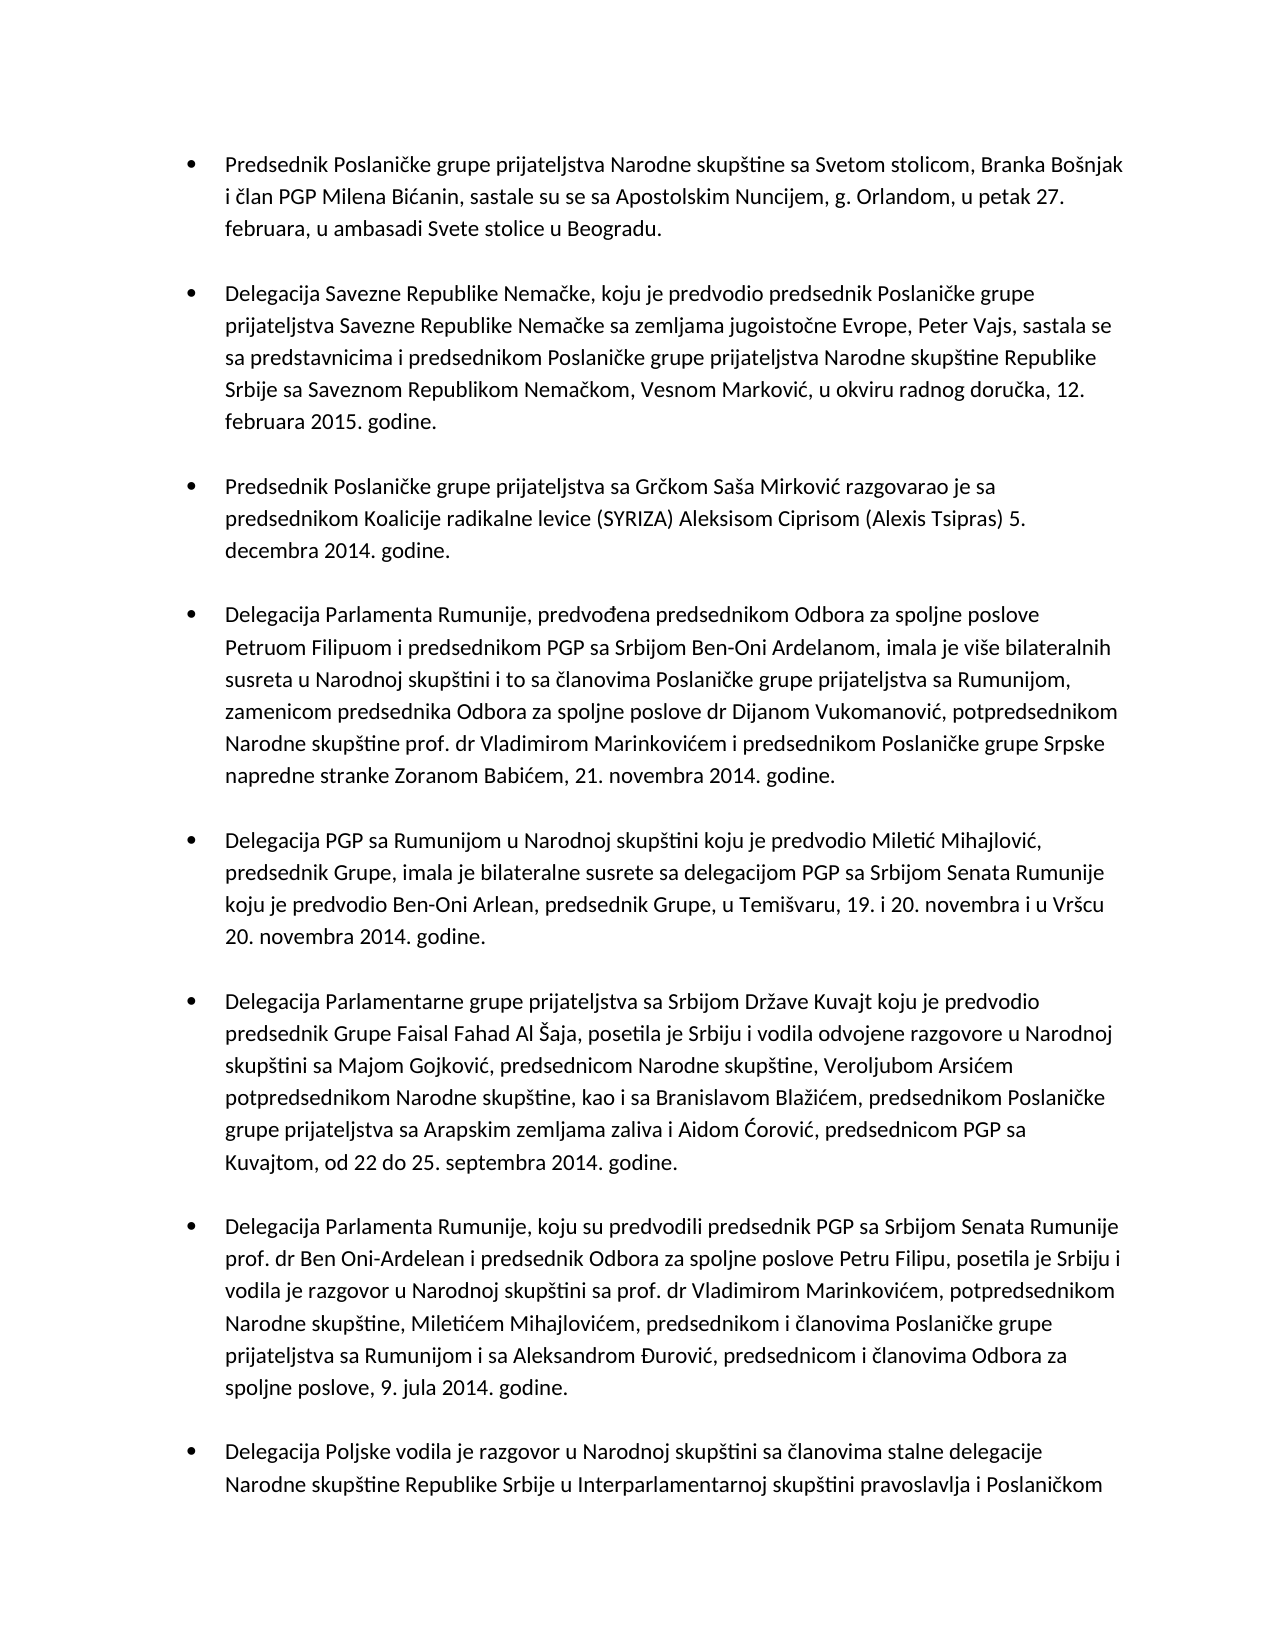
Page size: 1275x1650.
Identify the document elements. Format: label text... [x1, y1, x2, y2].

list Delegacija PGP sa Rumunijom u Narodnoj skupštini koju je predvodio Miletić Mihajlović, predsednik Grupe, imala je bilateralne susrete sa delegacijom PGP sa Srbijom Senata Rumunije koju je predvodio Ben-Oni Arlean, predsednik Grupe, u Temišvaru, 19. i 20. novembra i u Vršcu 20. novembra 2014. godine. [187, 826, 1125, 983]
list Delegacija Parlamentarne grupe prijateljstva sa Srbijom Države Kuvajt koju je predvodio predsednik Grupe Faisal Fahad Al Šaja, posetila je Srbiju i vodila odvojene razgovore u Narodnoj skupštini sa Majom Gojković, predsednicom Narodne skupštine, Veroljubom Arsićem potpredsednikom Narodne skupštine, kao i sa Branislavom Blažićem, predsednikom Poslaničke grupe prijateljstva sa Arapskim zemljama zaliva i Aidom Ćorović, predsednicom PGP sa Kuvajtom, od 22 do 25. septembra 2014. godine. [187, 987, 1125, 1208]
list Delegacija Savezne Republike Nemačke, koju je predvodio predsednik Poslaničke grupe prijateljstva Savezne Republike Nemačke sa zemljama jugoistočne Evrope, Peter Vajs, sastala se sa predstavnicima i predsednikom Poslaničke grupe prijateljstva Narodne skupštine Republike Srbije sa Saveznom Republikom Nemačkom, Vesnom Marković, u okviru radnog doručka, 12. februara 2015. godine. [187, 279, 1125, 468]
list Delegacija Parlamenta Rumunije, koju su predvodili predsednik PGP sa Srbijom Senata Rumunije prof. dr Ben Oni-Ardelean i predsednik Odbora za spoljne poslove Petru Filipu, posetila je Srbiju i vodila je razgovor u Narodnoj skupštini sa prof. dr Vladimirom Marinkovićem, potpredsednikom Narodne skupštine, Miletićem Mihajlovićem, predsednikom i članovima Poslaničke grupe prijateljstva sa Rumunijom i sa Aleksandrom Đurović, predsednicom i članovima Odbora za spoljne poslove, 9. jula 2014. godine. [187, 1212, 1125, 1433]
list Predsednik Poslaničke grupe prijateljstva sa Grčkom Saša Mirković razgovarao je sa predsednikom Koalicije radikalne levice (SYRIZA) Aleksisom Ciprisom (Alexis Tsipras) 5. decembra 2014. godine. [187, 472, 1125, 596]
list Delegacija Parlamenta Rumunije, predvođena predsednikom Odbora za spoljne poslove Petruom Filipuom i predsednikom PGP sa Srbijom Ben-Oni Ardelanom, imala je više bilateralnih susreta u Narodnoj skupštini i to sa članovima Poslaničke grupe prijateljstva sa Rumunijom, zamenicom predsednika Odbora za spoljne poslove dr Dijanom Vukomanović, potpredsednikom Narodne skupštine prof. dr Vladimirom Marinkovićem i predsednikom Poslaničke grupe Srpske napredne stranke Zoranom Babićem, 21. novembra 2014. godine. [187, 601, 1125, 822]
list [187, 1437, 1125, 1498]
list Predsednik Poslaničke grupe prijateljstva Narodne skupštine sa Svetom stolicom, Branka Bošnjak i član PGP Milena Bićanin, sastale su se sa Apostolskim Nuncijem, g. Orlandom, u petak 27. februara, u ambasadi Svete stolice u Beogradu. [187, 150, 1125, 274]
